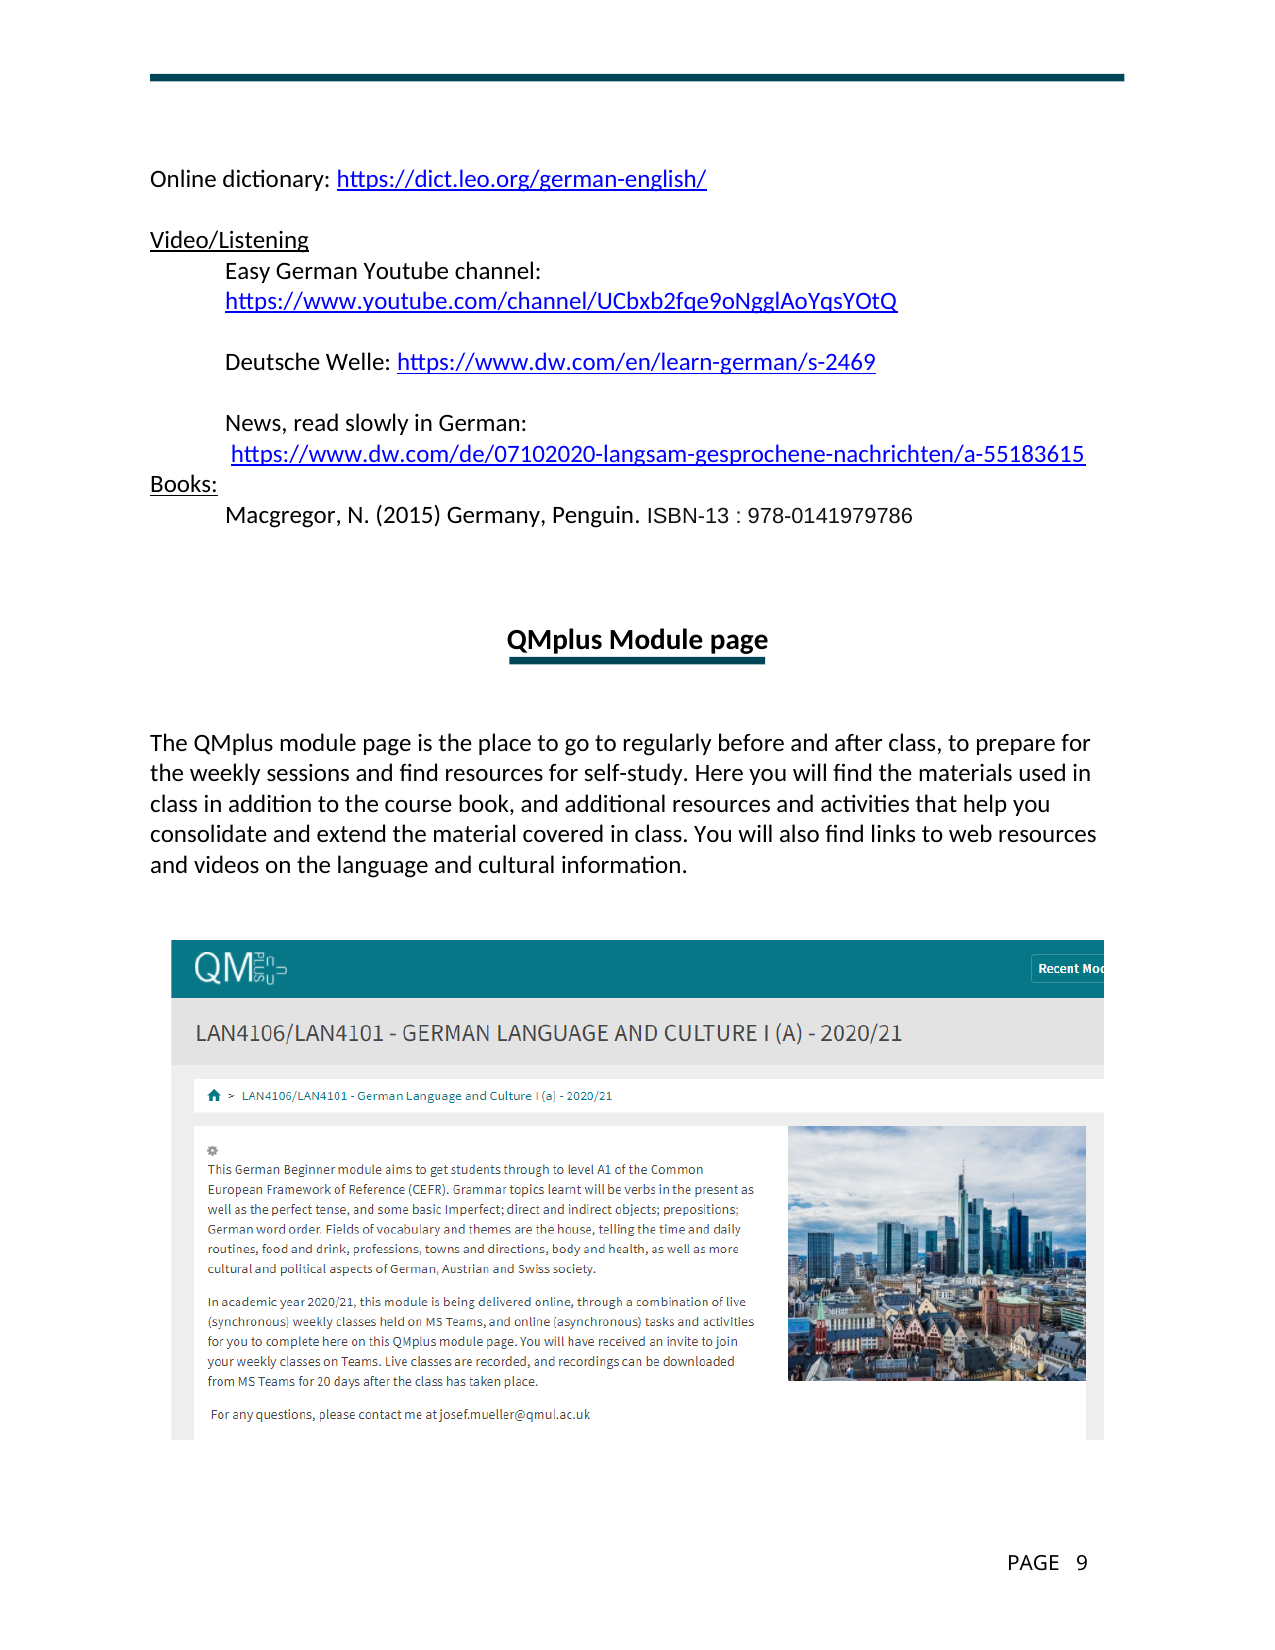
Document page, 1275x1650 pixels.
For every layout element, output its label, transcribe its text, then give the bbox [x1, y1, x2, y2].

text News, read slowly in German: [150, 407, 1125, 438]
text Deutsche Welle: https://www.dw.com/en/learn-german/s-2469 [150, 346, 1125, 377]
text The QMplus module page is the place to go to regularly before and after class, to prepare for the weekly sessions and find resources for self-study. Here you will find the materials used in class in addition to the course book, and additional resources and activities that help you consolidate and extend the material covered in class. You will also find links to web resources and videos on the language and cultural information. [150, 727, 1125, 879]
text Online dictionary: https://dict.leo.org/german-english/ [150, 163, 1125, 194]
text https://www.dw.com/de/07102020-langsam-gesprochene-nachrichten/a-55183615 [150, 438, 1125, 468]
text Video/Listening [150, 224, 1125, 255]
picture [171, 940, 1104, 1440]
subtitle QMplus Module page [150, 621, 1125, 657]
text Easy German Youtube channel: https://www.youtube.com/channel/UCbxb2fqe9oNgglAoYqsYOtQ [225, 255, 1125, 316]
text Macgregor, N. (2015) Germany, Penguin. ISBN-13 : 978-0141979786 [225, 499, 1125, 529]
text Books: [150, 468, 1125, 499]
